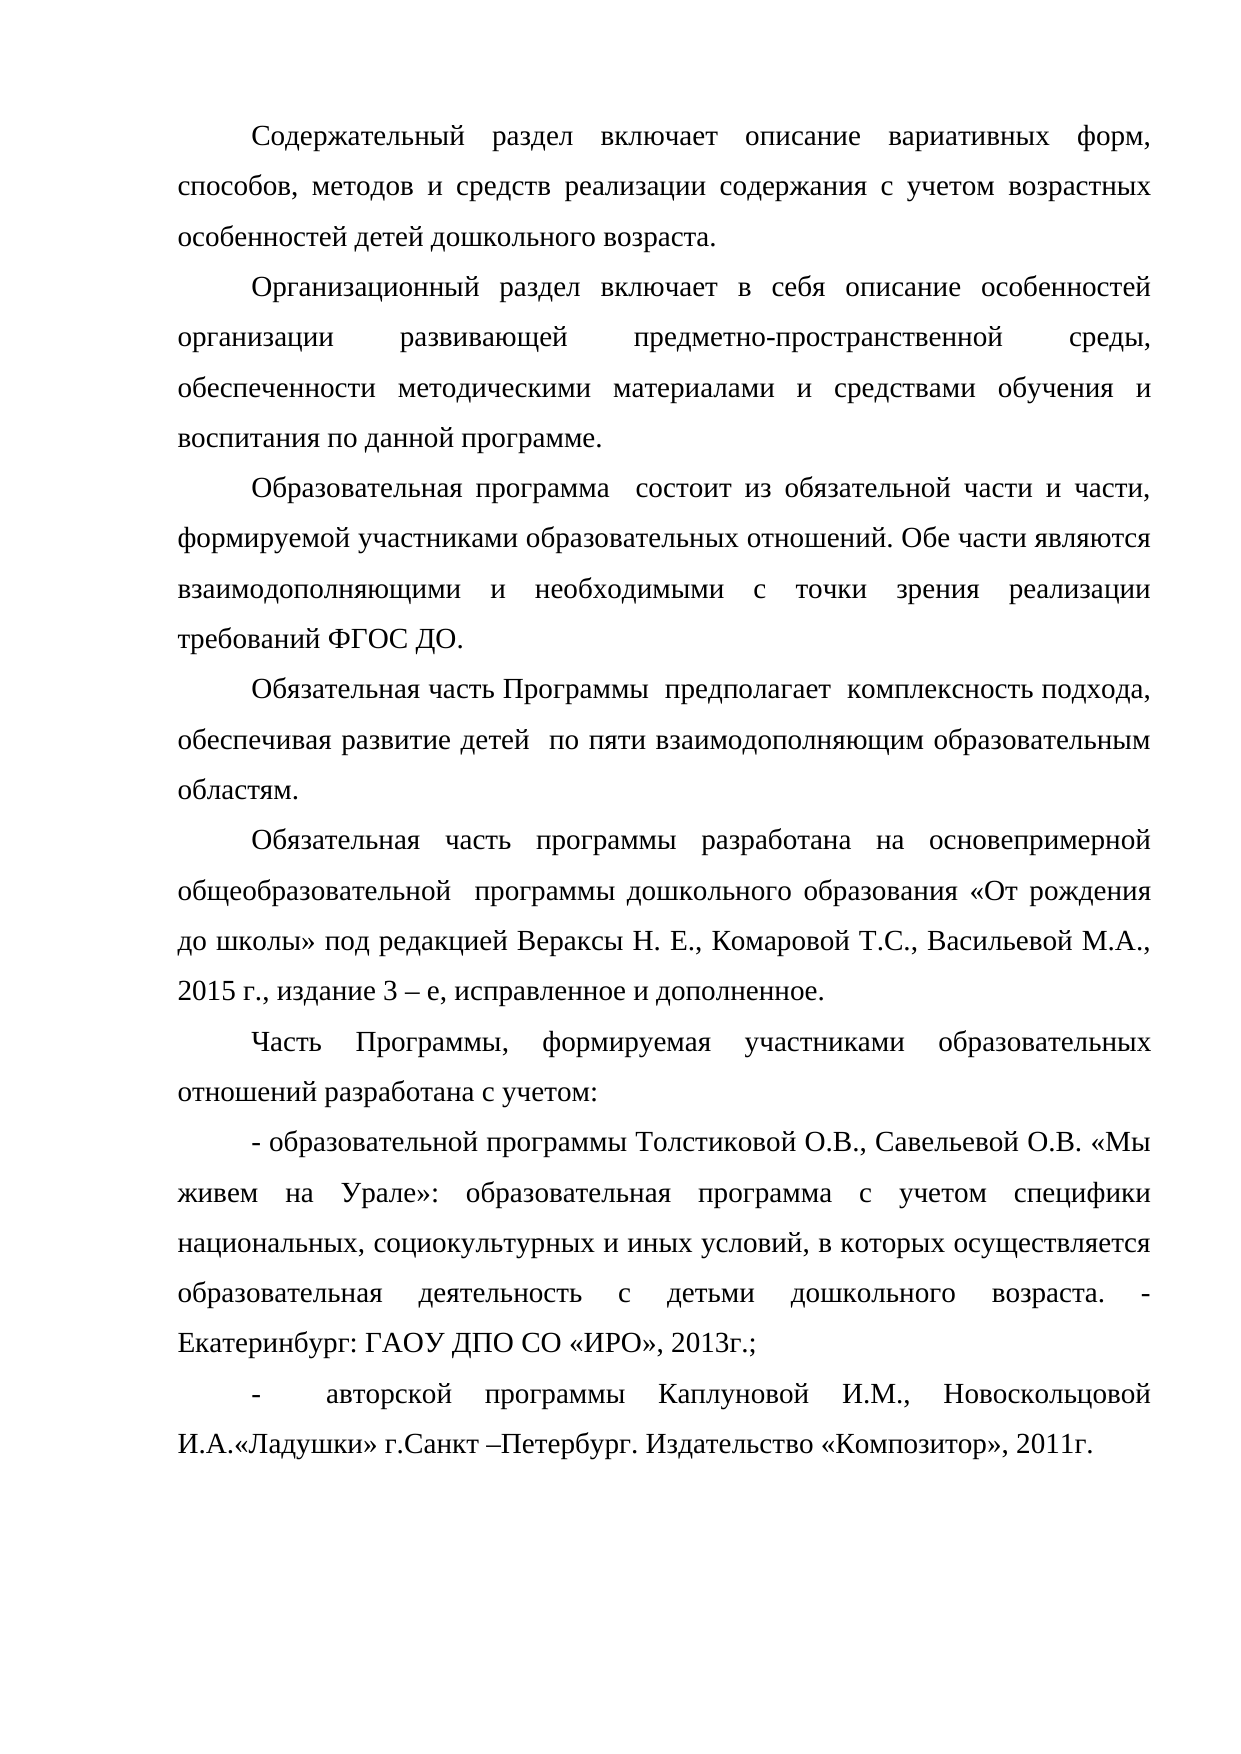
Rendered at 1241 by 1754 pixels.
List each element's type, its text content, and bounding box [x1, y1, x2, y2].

text Образовательная программа состоит из обязательной части и части, формируемой участниками образовательных отношений. Обе части являются взаимодополняющими и необходимыми с точки зрения реализации требований ФГОС ДО. [177, 470, 1152, 655]
text Содержательный раздел включает описание вариативных форм, способов, методов и средств реализации содержания с учетом возрастных особенностей детей дошкольного возраста. [177, 118, 1152, 252]
text Обязательная часть Программы предполагает комплексность подхода, обеспечивая развитие детей по пяти взаимодополняющим образовательным областям. [177, 672, 1152, 806]
text - образовательной программы Толстиковой О.В., Савельевой О.В. «Мы живем на Урале»: образовательная программа с учетом специфики национальных, социокультурных и иных условий, в которых осуществляется образовательная деятельность с детьми дошкольного возраста. - Екатеринбург: ГАОУ ДПО СО «ИРО», 2013г.; [177, 1124, 1152, 1359]
text Организационный раздел включает в себя описание особенностей организации развивающей предметно-пространственной среды, обеспеченности методическими материалами и средствами обучения и воспитания по данной программе. [177, 269, 1152, 453]
text - авторской программы Каплуновой И.М., Новоскольцовой И.А.«Ладушки» г.Санкт –Петербург. Издательство «Композитор», 2011г. [177, 1376, 1152, 1460]
text Часть Программы, формируемая участниками образовательных отношений разработана с учетом: [177, 1024, 1152, 1108]
text Обязательная часть программы разработана на основепримерной общеобразовательной программы дошкольного образования «От рождения до школы» под редакцией Вераксы Н. Е., Комаровой Т.С., Васильевой М.А., 2015 г., издание 3 – е, исправленное и дополненное. [177, 822, 1152, 1007]
